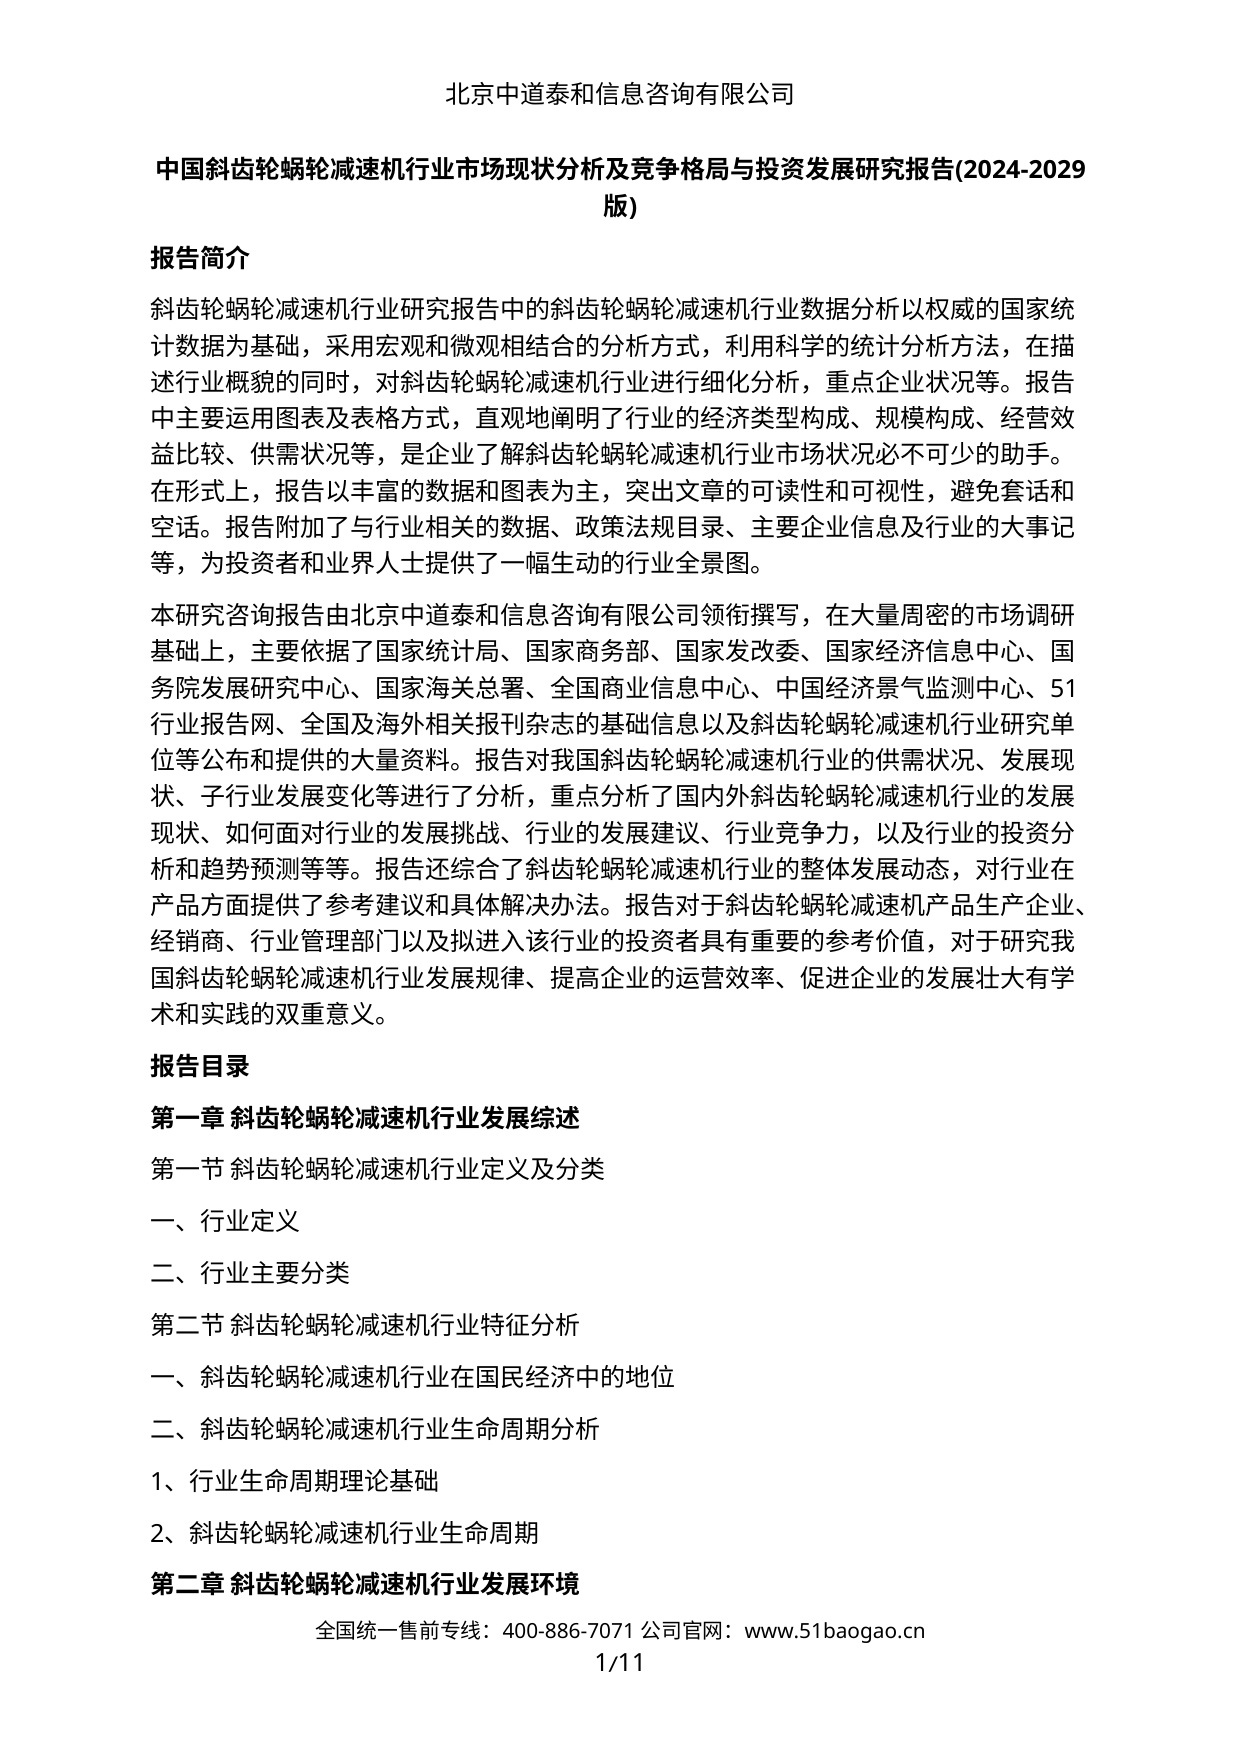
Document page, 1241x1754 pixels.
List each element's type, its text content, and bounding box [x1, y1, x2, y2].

text 报告目录 [150, 1046, 1090, 1082]
text 一、行业定义 [150, 1202, 1090, 1238]
text 本研究咨询报告由北京中道泰和信息咨询有限公司领衔撰写，在大量周密的市场调研基础上，主要依据了国家统计局、国家商务部、国家发改委、国家经济信息中心、国务院发展研究中心、国家海关总署、全国商业信息中心、中国经济景气监测中心、51行业报告网、全国及海外相关报刊杂志的基础信息以及斜齿轮蜗轮减速机行业研究单位等公布和提供的大量资料。报告对我国斜齿轮蜗轮减速机行业的供需状况、发展现状、子行业发展变化等进行了分析，重点分析了国内外斜齿轮蜗轮减速机行业的发展现状、如何面对行业的发展挑战、行业的发展建议、行业竞争力，以及行业的投资分析和趋势预测等等。报告还综合了斜齿轮蜗轮减速机行业的整体发展动态，对行业在产品方面提供了参考建议和具体解决办法。报告对于斜齿轮蜗轮减速机产品生产企业、经销商、行业管理部门以及拟进入该行业的投资者具有重要的参考价值，对于研究我国斜齿轮蜗轮减速机行业发展规律、提高企业的运营效率、促进企业的发展壮大有学术和实践的双重意义。 [150, 596, 1090, 1031]
text 第一章 斜齿轮蜗轮减速机行业发展综述 [150, 1098, 1090, 1134]
text 一、斜齿轮蜗轮减速机行业在国民经济中的地位 [150, 1357, 1090, 1394]
text 二、行业主要分类 [150, 1254, 1090, 1290]
text 第一节 斜齿轮蜗轮减速机行业定义及分类 [150, 1150, 1090, 1186]
text 第二章 斜齿轮蜗轮减速机行业发展环境 [150, 1565, 1090, 1601]
text 二、斜齿轮蜗轮减速机行业生命周期分析 [150, 1409, 1090, 1446]
text 中国斜齿轮蜗轮减速机行业市场现状分析及竞争格局与投资发展研究报告(2024-2029版) [150, 150, 1090, 222]
text 第二节 斜齿轮蜗轮减速机行业特征分析 [150, 1306, 1090, 1342]
text 报告简介 [150, 238, 1090, 274]
text 斜齿轮蜗轮减速机行业研究报告中的斜齿轮蜗轮减速机行业数据分析以权威的国家统计数据为基础，采用宏观和微观相结合的分析方式，利用科学的统计分析方法，在描述行业概貌的同时，对斜齿轮蜗轮减速机行业进行细化分析，重点企业状况等。报告中主要运用图表及表格方式，直观地阐明了行业的经济类型构成、规模构成、经营效益比较、供需状况等，是企业了解斜齿轮蜗轮减速机行业市场状况必不可少的助手。在形式上，报告以丰富的数据和图表为主，突出文章的可读性和可视性，避免套话和空话。报告附加了与行业相关的数据、政策法规目录、主要企业信息及行业的大事记等，为投资者和业界人士提供了一幅生动的行业全景图。 [150, 290, 1090, 580]
text 2、斜齿轮蜗轮减速机行业生命周期 [150, 1513, 1090, 1549]
text 1、行业生命周期理论基础 [150, 1461, 1090, 1497]
